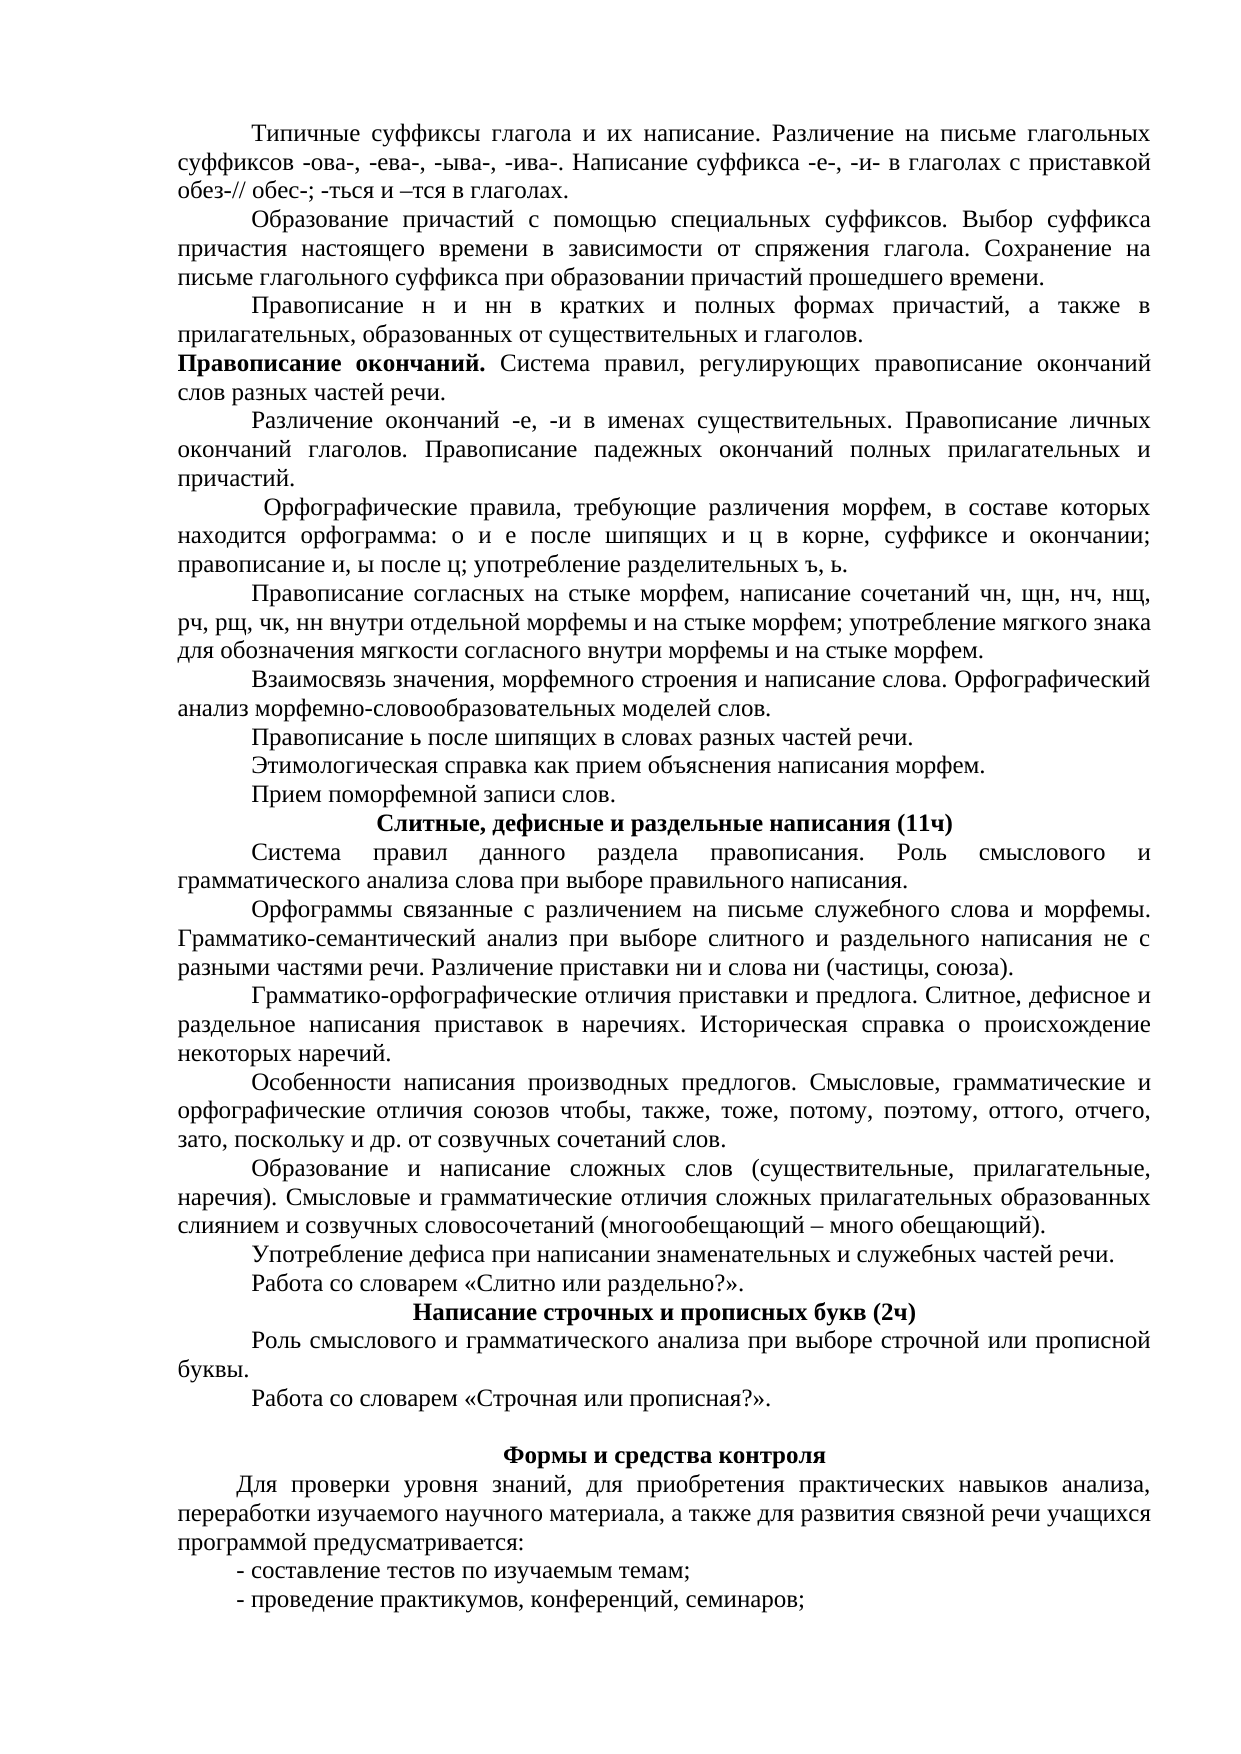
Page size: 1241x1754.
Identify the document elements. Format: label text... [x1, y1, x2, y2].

text Система правил данного раздела правописания. Роль смыслового и грамматического анализа слова при выборе правильного написания. [177, 837, 1152, 894]
text Этимологическая справка как прием объяснения написания морфем. [177, 751, 1152, 779]
text Употребление дефиса при написании знаменательных и служебных частей речи. [177, 1239, 1152, 1268]
text Формы и средства контроля [177, 1441, 1152, 1469]
text Написание строчных и прописных букв (2ч) [177, 1297, 1152, 1326]
text Правописание окончаний. Система правил, регулирующих правописание окончаний слов разных частей речи. [177, 348, 1152, 406]
text Грамматико-орфографические отличия приставки и предлога. Слитное, дефисное и раздельное написания приставок в наречиях. Историческая справка о происхождение некоторых наречий. [177, 981, 1152, 1067]
text Взаимосвязь значения, морфемного строения и написание слова. Орфографический анализ морфемно-словообразовательных моделей слов. [177, 664, 1152, 722]
text Правописание ь после шипящих в словах разных частей речи. [177, 722, 1152, 751]
text Правописание согласных на стыке морфем, написание сочетаний чн, щн, нч, нщ, рч, рщ, чк, нн внутри отдельной морфемы и на стыке морфем; употребление мягкого знака для обозначения мягкости согласного внутри морфемы и на стыке морфем. [177, 578, 1152, 664]
text Образование и написание сложных слов (существительные, прилагательные, наречия). Смысловые и грамматические отличия сложных прилагательных образованных слиянием и созвучных словосочетаний (многообещающий – много обещающий). [177, 1153, 1152, 1239]
text Работа со словарем «Слитно или раздельно?». [177, 1268, 1152, 1297]
text Особенности написания производных предлогов. Смысловые, грамматические и орфографические отличия союзов чтобы, также, тоже, потому, поэтому, оттого, отчего, зато, поскольку и др. от созвучных сочетаний слов. [177, 1067, 1152, 1153]
text - составление тестов по изучаемым темам; [177, 1556, 1152, 1584]
text Прием поморфемной записи слов. [177, 779, 1152, 808]
text Образование причастий с помощью специальных суффиксов. Выбор суффикса причастия настоящего времени в зависимости от спряжения глагола. Сохранение на письме глагольного суффикса при образовании причастий прошедшего времени. [177, 204, 1152, 291]
text Орфограммы связанные с различением на письме служебного слова и морфемы. Грамматико-семантический анализ при выборе слитного и раздельного написания не с разными частями речи. Различение приставки ни и слова ни (частицы, союза). [177, 894, 1152, 981]
text Правописание н и нн в кратких и полных формах причастий, а также в прилагательных, образованных от существительных и глаголов. [177, 291, 1152, 348]
text Для проверки уровня знаний, для приобретения практических навыков анализа, переработки изучаемого научного материала, а также для развития связной речи учащихся программой предусматривается: [177, 1469, 1152, 1556]
text - проведение практикумов, конференций, семинаров; [177, 1584, 1152, 1613]
text Типичные суффиксы глагола и их написание. Различение на письме глагольных суффиксов -ова-, -ева-, -ыва-, -ива-. Написание суффикса -е-, -и- в глаголах с приставкой обез-// обес-; -ться и –тся в глаголах. [177, 118, 1152, 204]
text Слитные, дефисные и раздельные написания (11ч) [177, 808, 1152, 837]
text Работа со словарем «Строчная или прописная?». [177, 1383, 1152, 1412]
text Различение окончаний -е, -и в именах существительных. Правописание личных окончаний глаголов. Правописание падежных окончаний полных прилагательных и причастий. [177, 406, 1152, 492]
text Орфографические правила, требующие различения морфем, в составе которых находится орфограмма: о и е после шипящих и ц в корне, суффиксе и окончании; правописание и, ы после ц; употребление разделительных ъ, ь. [177, 492, 1152, 578]
text Роль смыслового и грамматического анализа при выборе строчной или прописной буквы. [177, 1326, 1152, 1383]
